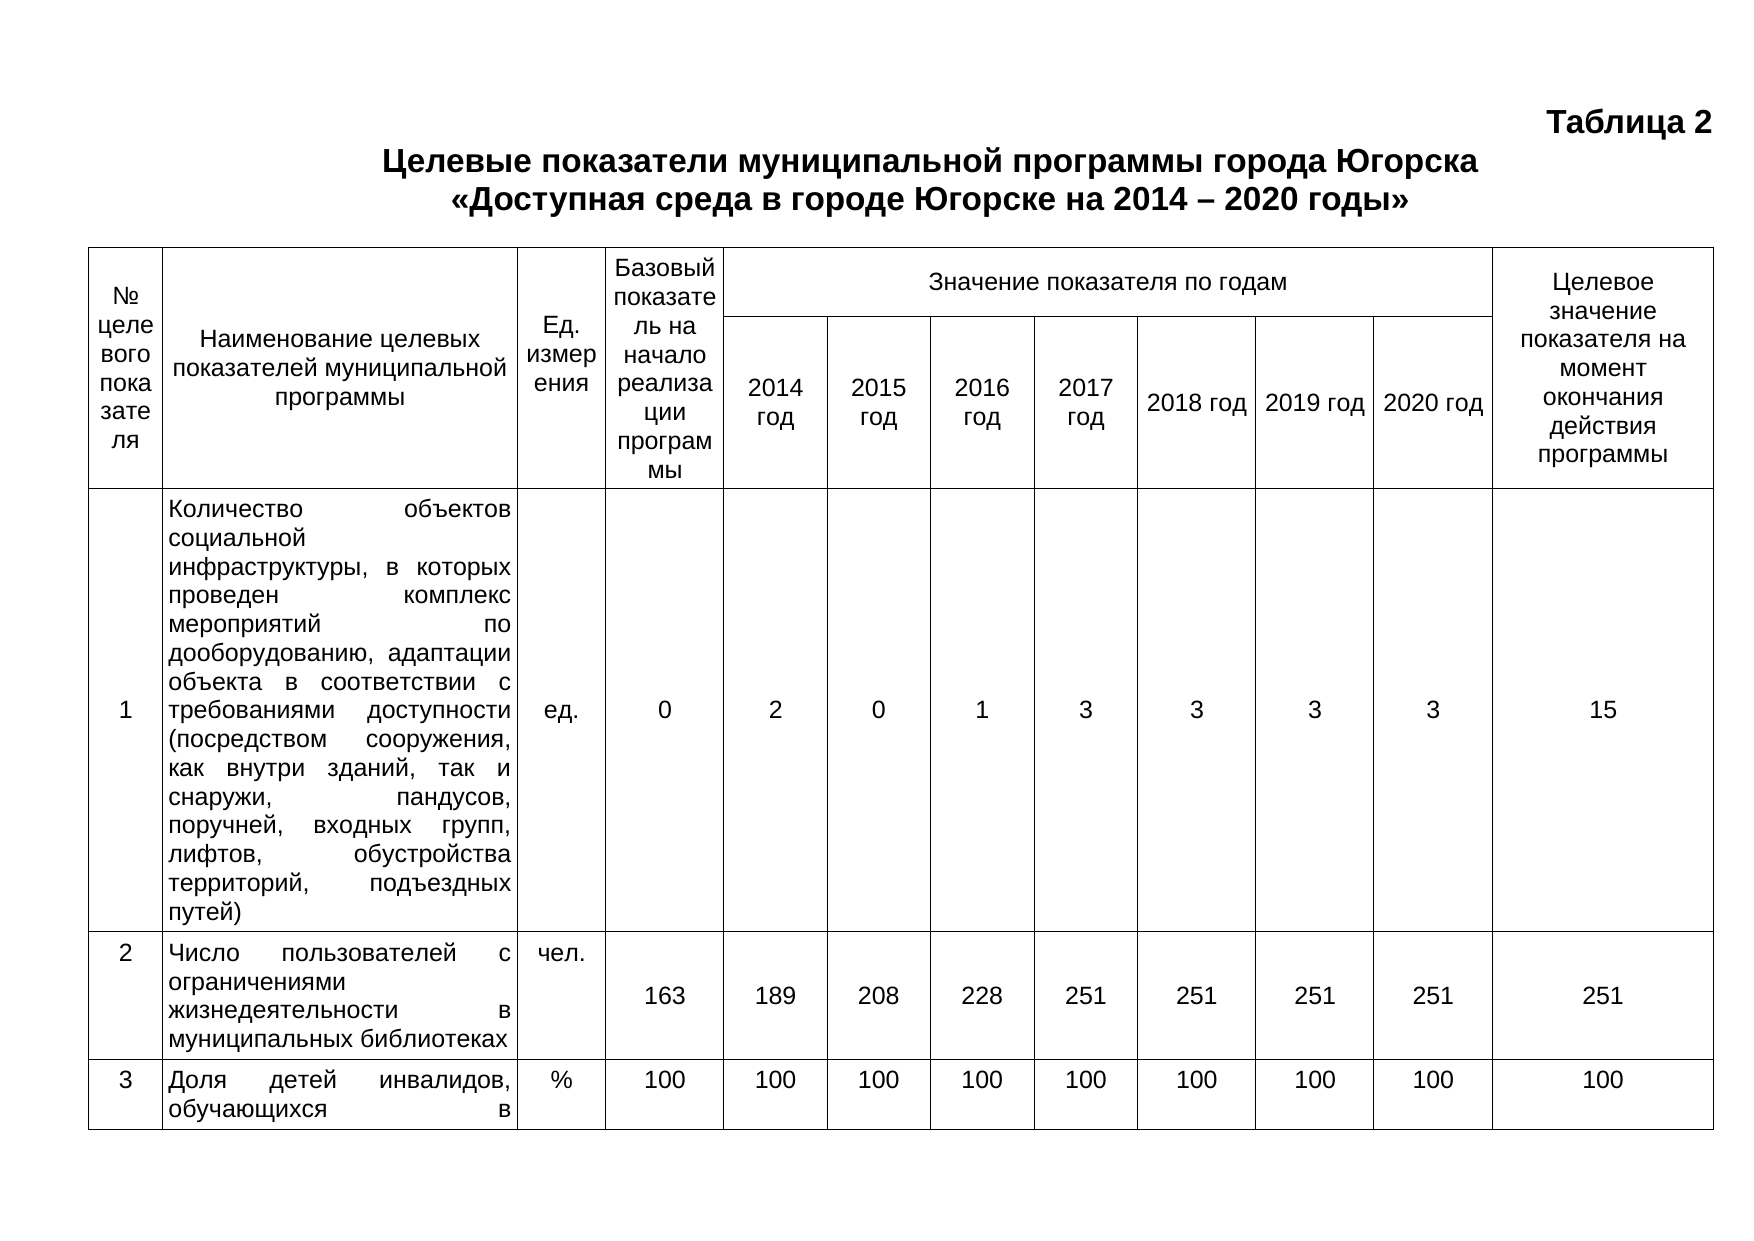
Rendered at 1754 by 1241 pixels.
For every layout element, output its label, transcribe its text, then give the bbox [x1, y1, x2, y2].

table_cell Число пользователей с ограничениями жизнедеятельности в муниципальных библиотеках [163, 932, 517, 1059]
table_cell 3 [89, 1060, 162, 1129]
table_cell 3 [1035, 489, 1137, 931]
table_header Целевое значение показателя на момент окончания действия программы [1493, 248, 1713, 487]
table_cell 15 [1493, 489, 1713, 931]
table_cell 2 [724, 489, 827, 931]
text Таблица 2 [89, 103, 1713, 141]
table_cell 163 [606, 932, 723, 1059]
table_cell 251 [1035, 932, 1137, 1059]
table_header Ед. измерения [518, 248, 605, 487]
text Целевые показатели муниципальной программы города Югорска [89, 141, 1713, 179]
table_header Значение показателя по годам [724, 248, 1492, 316]
table_cell чел. [518, 932, 605, 1059]
table_cell 251 [1493, 932, 1713, 1059]
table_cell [163, 1060, 517, 1129]
table_cell 100 [1374, 1060, 1492, 1129]
table_cell 100 [606, 1060, 723, 1129]
table_cell ед. [518, 489, 605, 931]
table_cell 3 [1256, 489, 1373, 931]
table_cell 3 [1374, 489, 1492, 931]
table_cell 1 [89, 489, 162, 931]
table_cell 2019 год [1256, 317, 1373, 487]
table_cell 2020 год [1374, 317, 1492, 487]
table_cell 2014 год [724, 317, 827, 487]
table_cell 251 [1374, 932, 1492, 1059]
table_cell % [518, 1060, 605, 1129]
table_cell 2 [89, 932, 162, 1059]
table_cell 100 [931, 1060, 1034, 1129]
table_cell 2017 год [1035, 317, 1137, 487]
table_cell 0 [606, 489, 723, 931]
table_cell 100 [828, 1060, 930, 1129]
table_cell 2015 год [828, 317, 930, 487]
table_cell 100 [1256, 1060, 1373, 1129]
table_header Базовый показатель на начало реализации программы [606, 248, 723, 487]
table_cell 100 [1493, 1060, 1713, 1129]
table_cell 228 [931, 932, 1034, 1059]
table_cell 2018 год [1138, 317, 1255, 487]
table_header № целевого показателя [89, 248, 162, 487]
table_cell 100 [1138, 1060, 1255, 1129]
table_header Наименование целевых показателей муниципальной программы [163, 248, 517, 487]
table_cell 189 [724, 932, 827, 1059]
text «Доступная среда в городе Югорске на 2014 – 2020 годы» [89, 179, 1713, 218]
table_cell Количество объектов социальной инфраструктуры, в которых проведен комплекс мероприятий по дооборудованию, адаптации объекта в соответствии с требованиями доступности (посредством сооружения, как внутри зданий, так и снаружи, пандусов, поручней, входных групп, лифтов, обустройства территорий, подъездных путей) [163, 489, 517, 931]
table_cell 1 [931, 489, 1034, 931]
table_cell 251 [1256, 932, 1373, 1059]
table_cell 2016 год [931, 317, 1034, 487]
table_cell 0 [828, 489, 930, 931]
table_cell 3 [1138, 489, 1255, 931]
table_cell 100 [724, 1060, 827, 1129]
table_cell 208 [828, 932, 930, 1059]
table_cell 251 [1138, 932, 1255, 1059]
table_cell 100 [1035, 1060, 1137, 1129]
